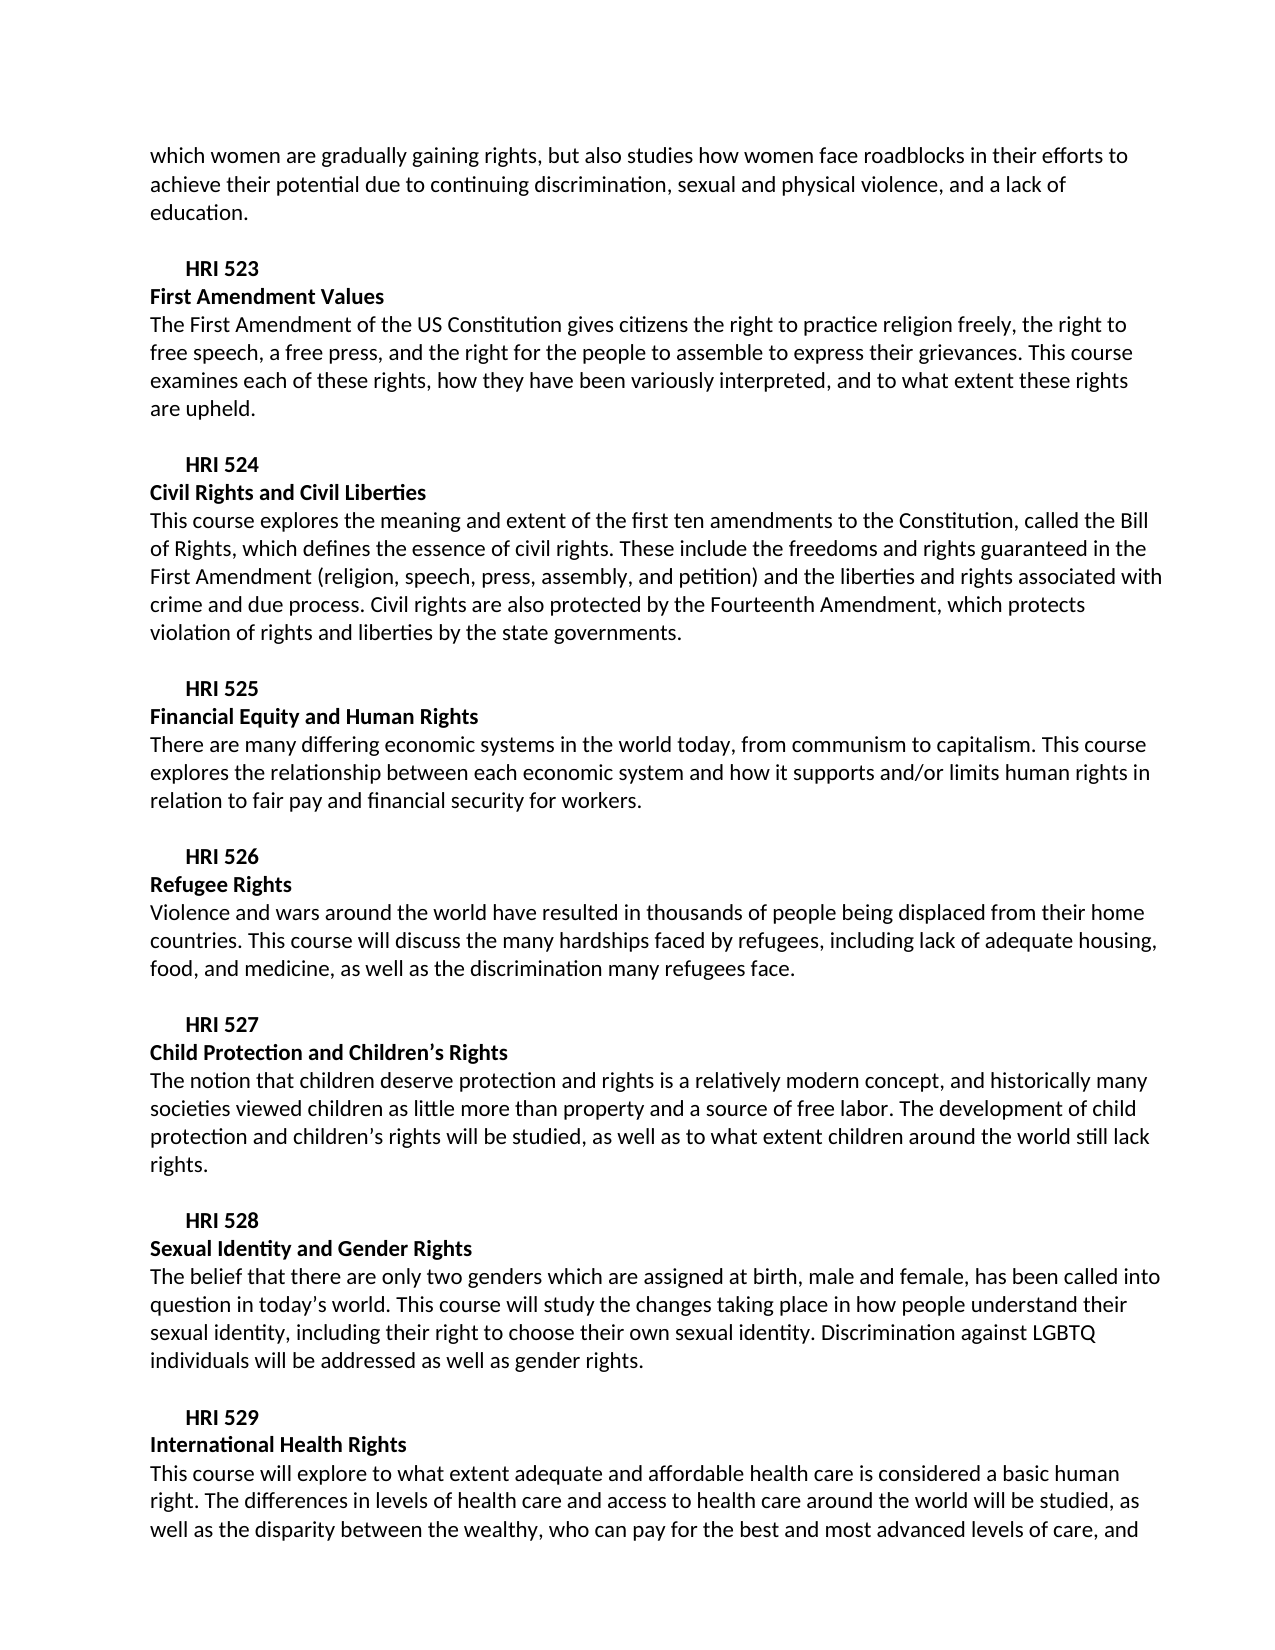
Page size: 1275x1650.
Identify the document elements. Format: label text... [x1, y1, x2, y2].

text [150, 1459, 1164, 1543]
text Violence and wars around the world have resulted in thousands of people being displaced from their home countries. This course will discuss the many hardships faced by refugees, including lack of adequate housing, food, and medicine, as well as the discrimination many refugees face. [150, 898, 1164, 982]
subtitle HRI 525 [150, 674, 1185, 702]
text Child Protection and Children’s Rights [150, 1038, 1164, 1066]
text Civil Rights and Civil Liberties [150, 478, 1164, 506]
text The notion that children deserve protection and rights is a relatively modern concept, and historically many societies viewed children as little more than property and a source of free labor. The development of child protection and children’s rights will be studied, as well as to what extent children around the world still lack rights. [150, 1066, 1164, 1178]
text This course explores the meaning and extent of the first ten amendments to the Constitution, called the Bill of Rights, which defines the essence of civil rights. These include the freedoms and rights guaranteed in the First Amendment (religion, speech, press, assembly, and petition) and the liberties and rights associated with crime and due process. Civil rights are also protected by the Fourteenth Amendment, which protects violation of rights and liberties by the state governments. [150, 506, 1164, 646]
text There are many differing economic systems in the world today, from communism to capitalism. This course explores the relationship between each economic system and how it supports and/or limits human rights in relation to fair pay and financial security for workers. [150, 730, 1164, 814]
text The belief that there are only two genders which are assigned at birth, male and female, has been called into question in today’s world. This course will study the changes taking place in how people understand their sexual identity, including their right to choose their own sexual identity. Discrimination against LGBTQ individuals will be addressed as well as gender rights. [150, 1262, 1164, 1374]
subtitle HRI 528 [150, 1206, 1185, 1234]
text Refugee Rights [150, 870, 1164, 898]
text Financial Equity and Human Rights [150, 702, 1164, 730]
text The First Amendment of the US Constitution gives citizens the right to practice religion freely, the right to free speech, a free press, and the right for the people to assemble to express their grievances. This course examines each of these rights, how they have been variously interpreted, and to what extent these rights are upheld. [150, 310, 1164, 422]
subtitle HRI 527 [150, 1010, 1185, 1038]
subtitle HRI 523 [150, 254, 1185, 282]
text First Amendment Values [150, 282, 1164, 310]
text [150, 142, 1164, 226]
subtitle HRI 526 [150, 842, 1185, 870]
text Sexual Identity and Gender Rights [150, 1234, 1164, 1262]
text International Health Rights [150, 1431, 1164, 1459]
subtitle HRI 529 [150, 1403, 1185, 1431]
subtitle HRI 524 [150, 450, 1185, 478]
